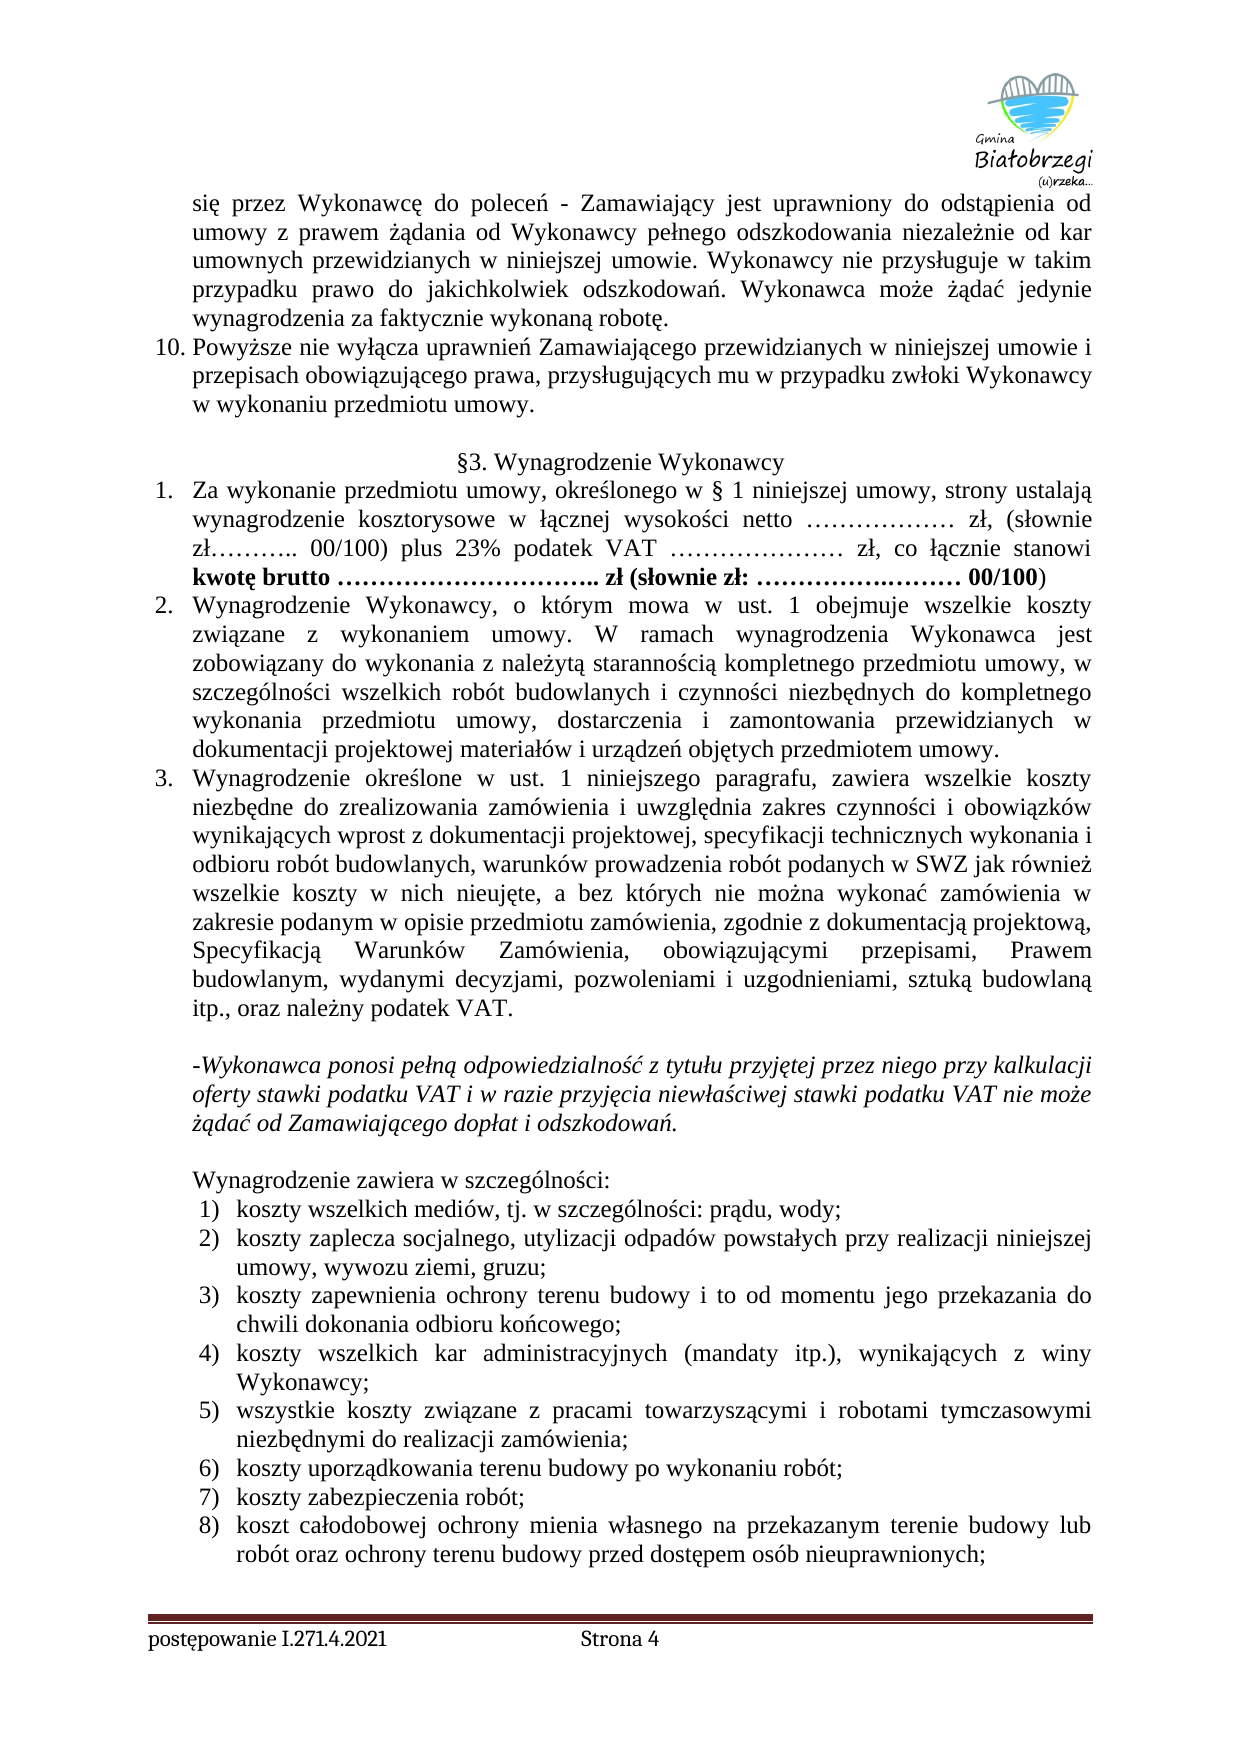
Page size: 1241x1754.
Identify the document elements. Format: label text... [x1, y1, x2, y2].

list Wynagrodzenie określone w ust. 1 niniejszego paragrafu, zawiera wszelkie koszty niezbędne do zrealizowania zamówienia i uwzględnia zakres czynności i obowiązków wynikających wprost z dokumentacji projektowej, specyfikacji technicznych wykonania i odbioru robót budowlanych, warunków prowadzenia robót podanych w SWZ jak również wszelkie koszty w nich nieujęte, a bez których nie można wykonać zamówienia w zakresie podanym w opisie przedmiotu zamówienia, zgodnie z dokumentacją projektową, Specyfikacją Warunków Zamówienia, obowiązującymi przepisami, Prawem budowlanym, wydanymi decyzjami, pozwoleniami i uzgodnieniami, sztuką budowlaną itp., oraz należny podatek VAT. [154, 763, 1093, 1022]
list wszystkie koszty związane z pracami towarzyszącymi i robotami tymczasowymi niezbędnymi do realizacji zamówienia; [199, 1395, 1093, 1453]
list koszty wszelkich mediów, tj. w szczególności: prądu, wody; [199, 1194, 1093, 1223]
list koszty zapewnienia ochrony terenu budowy i to od momentu jego przekazania do chwili dokonania odbioru końcowego; [199, 1280, 1093, 1338]
list koszty wszelkich kar administracyjnych (mandaty itp.), wynikających z winy Wykonawcy; [199, 1338, 1093, 1395]
text §3. Wynagrodzenie Wykonawcy [148, 447, 1093, 475]
list Wynagrodzenie Wykonawcy, o którym mowa w ust. 1 obejmuje wszelkie koszty związane z wykonaniem umowy. W ramach wynagrodzenia Wykonawca jest zobowiązany do wykonania z należytą starannością kompletnego przedmiotu umowy, w szczególności wszelkich robót budowlanych i czynności niezbędnych do kompletnego wykonania przedmiotu umowy, dostarczenia i zamontowania przewidzianych w dokumentacji projektowej materiałów i urządzeń objętych przedmiotem umowy. [154, 590, 1093, 763]
list Za wykonanie przedmiotu umowy, określonego w § 1 niniejszej umowy, strony ustalają wynagrodzenie kosztorysowe w łącznej wysokości netto ……………… zł, (słownie zł……….. 00/100) plus 23% podatek VAT ………………… zł, co łącznie stanowi kwotę brutto ………………………….. zł (słownie zł: …………….……… 00/100) [154, 475, 1093, 590]
picture [975, 73, 1093, 188]
text Wynagrodzenie zawiera w szczególności: [148, 1165, 1093, 1194]
list koszt całodobowej ochrony mienia własnego na przekazanym terenie budowy lub robót oraz ochrony terenu budowy przed dostępem osób nieuprawnionych; [199, 1510, 1093, 1568]
text -Wykonawca ponosi pełną odpowiedzialność z tytułu przyjętej przez niego przy kalkulacji oferty stawki podatku VAT i w razie przyjęcia niewłaściwej stawki podatku VAT nie może żądać od Zamawiającego dopłat i odszkodowań. [192, 1050, 1093, 1137]
list koszty uporządkowania terenu budowy po wykonaniu robót; [199, 1453, 1093, 1482]
list koszty zabezpieczenia robót; [199, 1482, 1093, 1510]
list Powyższe nie wyłącza uprawnień Zamawiającego przewidzianych w niniejszej umowie i przepisach obowiązującego prawa, przysługujących mu w przypadku zwłoki Wykonawcy w wykonaniu przedmiotu umowy. [154, 332, 1093, 418]
list koszty zaplecza socjalnego, utylizacji odpadów powstałych przy realizacji niniejszej umowy, wywozu ziemi, gruzu; [199, 1223, 1093, 1280]
